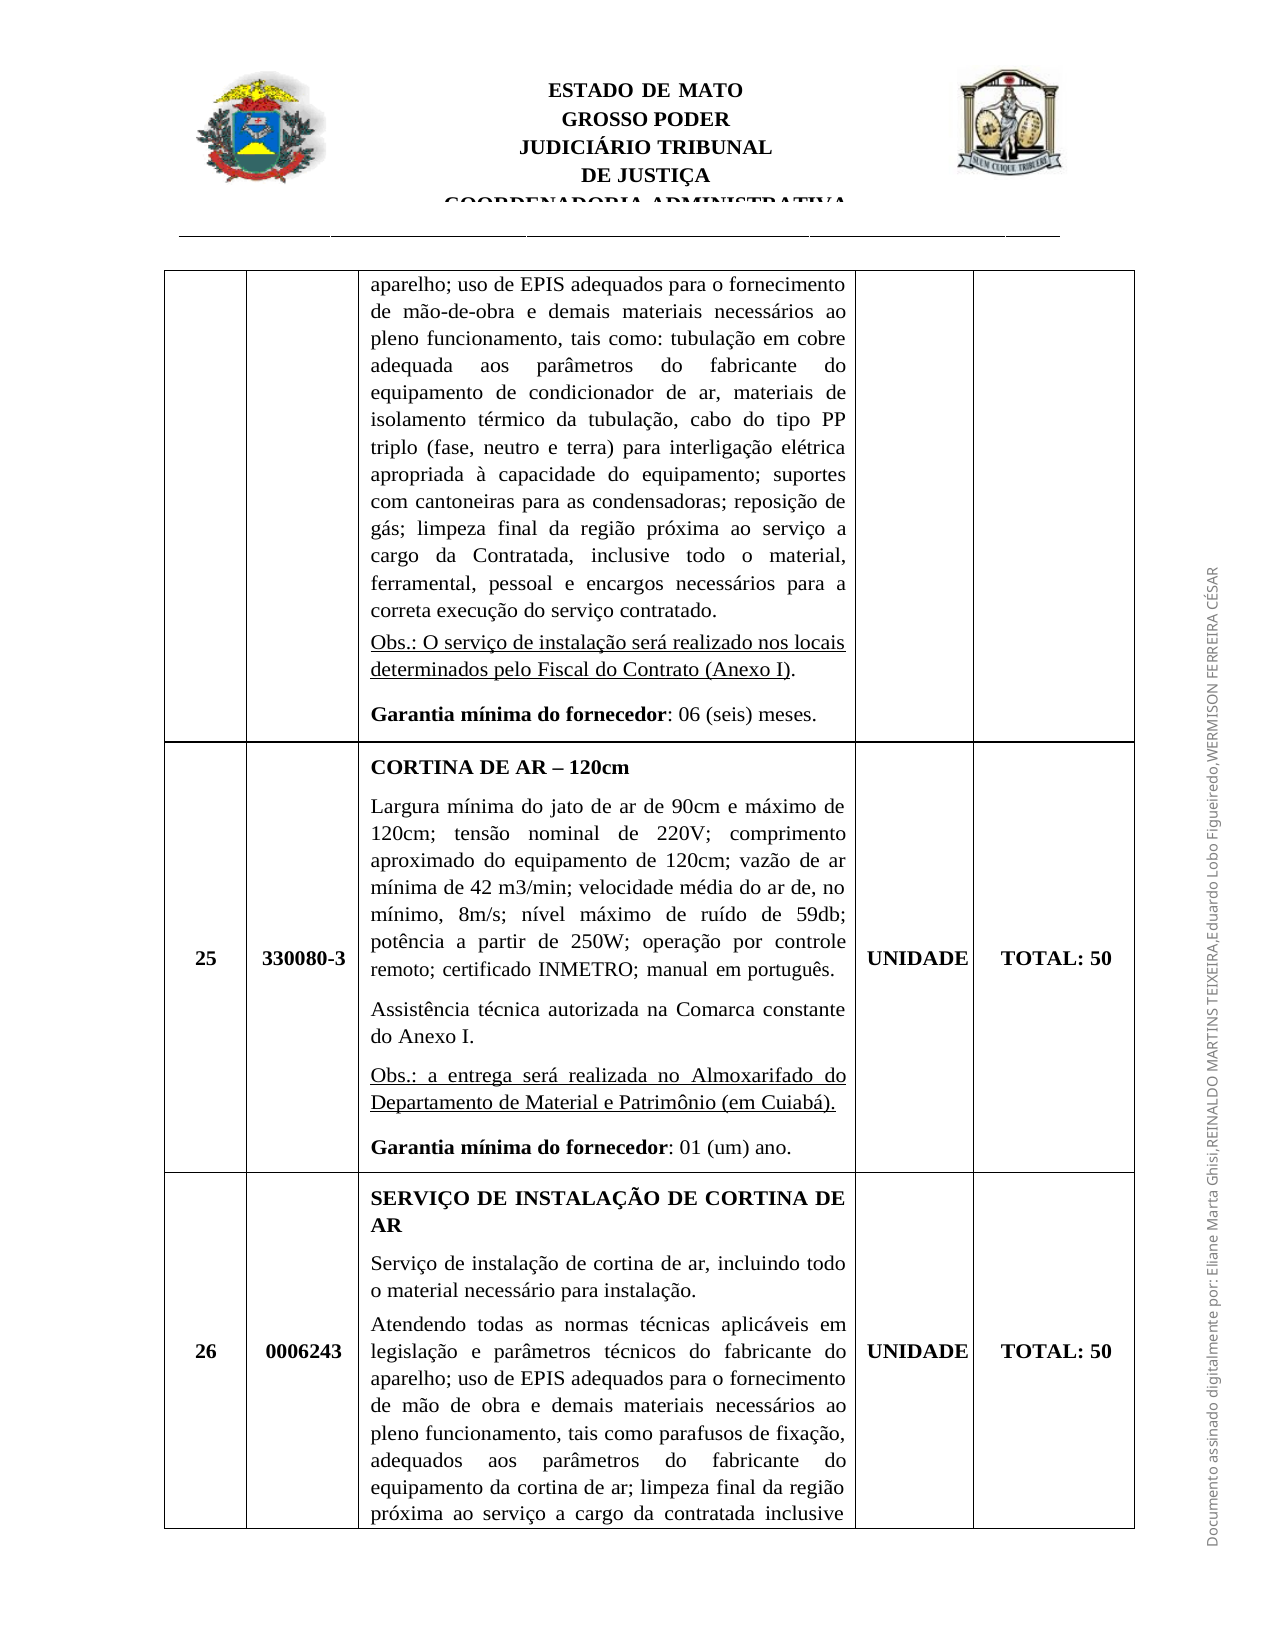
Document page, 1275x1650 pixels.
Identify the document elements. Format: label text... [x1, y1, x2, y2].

table_header [247, 271, 358, 741]
table_header aparelho; uso de EPIS adequados para o fornecimento de mão-de-obra e demais materiais necessários ao pleno funcionamento, tais como: tubulação em cobre adequada aos parâmetros do fabricante do equipamento de condicionador de ar, materiais de isolamento térmico da tubulação, cabo do tipo PP triplo (fase, neutro e terra) para interligação elétrica apropriada à capacidade do equipamento; suportes com cantoneiras para as condensadoras; reposição de gás; limpeza final da região próxima ao serviço a cargo da Contratada, inclusive todo o material, ferramental, pessoal e encargos necessários para a correta execução do serviço contratado. Obs.: O serviço de instalação será realizado nos locais determinados pelo Fiscal do Contrato (Anexo I). Garantia mínima do fornecedor: 06 (seis) meses. [359, 271, 855, 741]
picture [948, 65, 1068, 180]
table_header [856, 271, 973, 741]
table_cell TOTAL: 50 [974, 1173, 1134, 1528]
table_cell 26 [165, 1173, 246, 1528]
table_cell 330080-3 [247, 743, 358, 1172]
table_cell TOTAL: 50 [974, 743, 1134, 1172]
table_header [165, 271, 246, 741]
table_cell UNIDADE [856, 743, 973, 1172]
table_cell UNIDADE [856, 1173, 973, 1528]
table_cell CORTINA DE AR – 120cm Largura mínima do jato de ar de 90cm e máximo de 120cm; tensão nominal de 220V; comprimento aproximado do equipamento de 120cm; vazão de ar mínima de 42 m3/min; velocidade média do ar de, no mínimo, 8m/s; nível máximo de ruído de 59db; potência a partir de 250W; operação por controle remoto; certificado INMETRO; manual em português. Assistência técnica autorizada na Comarca constante do Anexo I. Obs.: a entrega será realizada no Almoxarifado do Departamento de Material e Patrimônio (em Cuiabá). Garantia mínima do fornecedor: 01 (um) ano. [359, 743, 855, 1172]
table_cell 0006243 [247, 1173, 358, 1528]
table_header [974, 271, 1134, 741]
table_cell 25 [165, 743, 246, 1172]
picture [195, 71, 327, 185]
table_cell SERVIÇO DE INSTALAÇÃO DE CORTINA DE AR Serviço de instalação de cortina de ar, incluindo todo o material necessário para instalação. Atendendo todas as normas técnicas aplicáveis em legislação e parâmetros técnicos do fabricante do aparelho; uso de EPIS adequados para o fornecimento de mão de obra e demais materiais necessários ao pleno funcionamento, tais como parafusos de fixação, adequados aos parâmetros do fabricante do equipamento da cortina de ar; limpeza final da região próxima ao serviço a cargo da contratada inclusive [359, 1173, 855, 1528]
